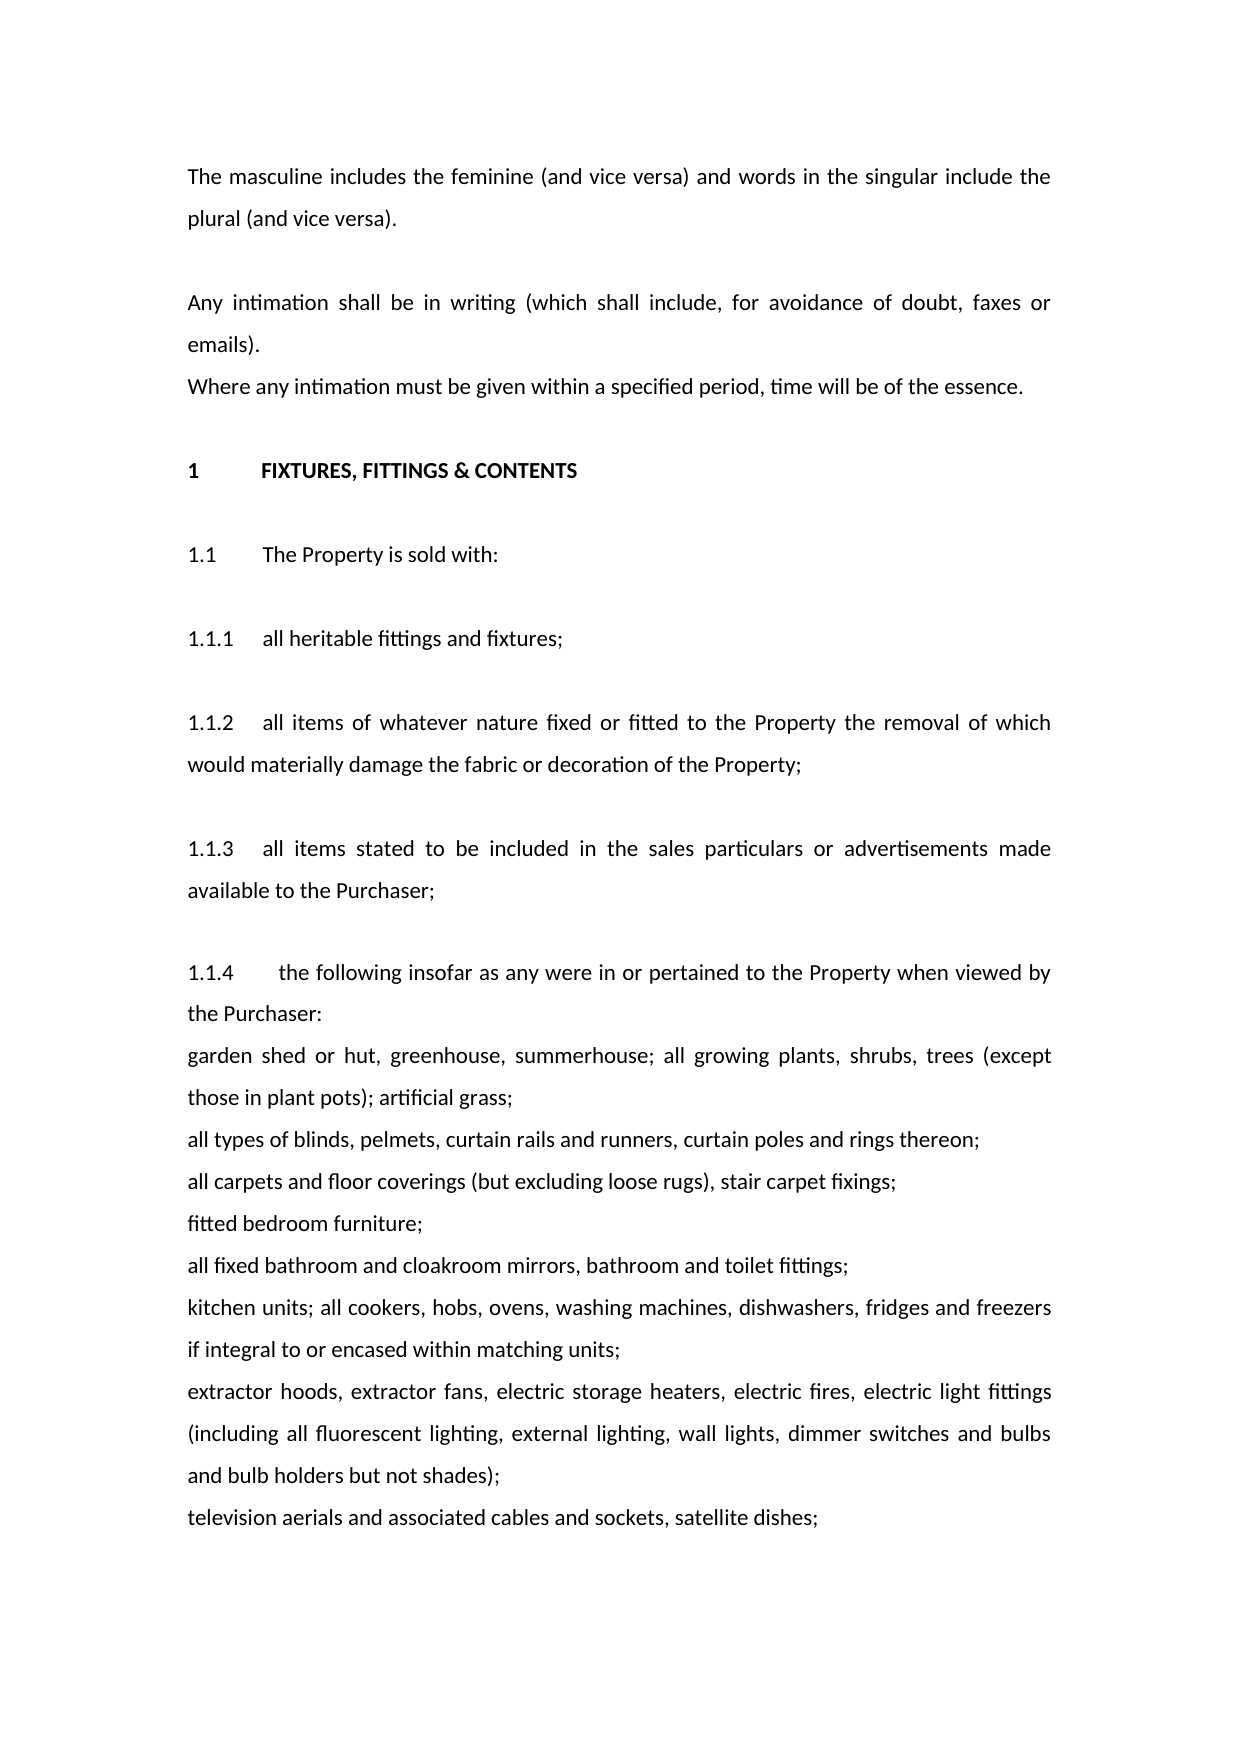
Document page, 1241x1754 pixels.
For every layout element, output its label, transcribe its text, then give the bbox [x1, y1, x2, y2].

text extractor hoods, extractor fans, electric storage heaters, electric fires, electric light fittings (including all fluorescent lighting, external lighting, wall lights, dimmer switches and bulbs and bulb holders but not shades); [187, 1377, 1053, 1489]
text 1.1.4 the following insofar as any were in or pertained to the Property when viewed by the Purchaser: [187, 958, 1053, 1028]
text television aerials and associated cables and sockets, satellite dishes; [187, 1503, 1053, 1531]
text all types of blinds, pelmets, curtain rails and runners, curtain poles and rings thereon; [187, 1126, 1053, 1153]
text The masculine includes the feminine (and vice versa) and words in the singular include the plural (and vice versa). [187, 162, 1053, 232]
text 1 FIXTURES, FITTINGS & CONTENTS [187, 456, 1053, 484]
text 1.1.3 all items stated to be included in the sales particulars or advertisements made available to the Purchaser; [187, 834, 1053, 904]
text 1.1 The Property is sold with: [187, 540, 1053, 568]
text Any intimation shall be in writing (which shall include, for avoidance of doubt, faxes or emails). [187, 288, 1053, 358]
text fitted bedroom furniture; [187, 1209, 1053, 1237]
text Where any intimation must be given within a specified period, time will be of the essence. [187, 372, 1053, 400]
text 1.1.2 all items of whatever nature fixed or fitted to the Property the removal of which would materially damage the fabric or decoration of the Property; [187, 708, 1053, 778]
text kitchen units; all cookers, hobs, ovens, washing machines, dishwashers, fridges and freezers if integral to or encased within matching units; [187, 1293, 1053, 1363]
text all fixed bathroom and cloakroom mirrors, bathroom and toilet fittings; [187, 1251, 1053, 1279]
text garden shed or hut, greenhouse, summerhouse; all growing plants, shrubs, trees (except those in plant pots); artificial grass; [187, 1042, 1053, 1112]
text 1.1.1 all heritable fittings and fixtures; [187, 624, 1053, 652]
text all carpets and floor coverings (but excluding loose rugs), stair carpet fixings; [187, 1167, 1053, 1196]
